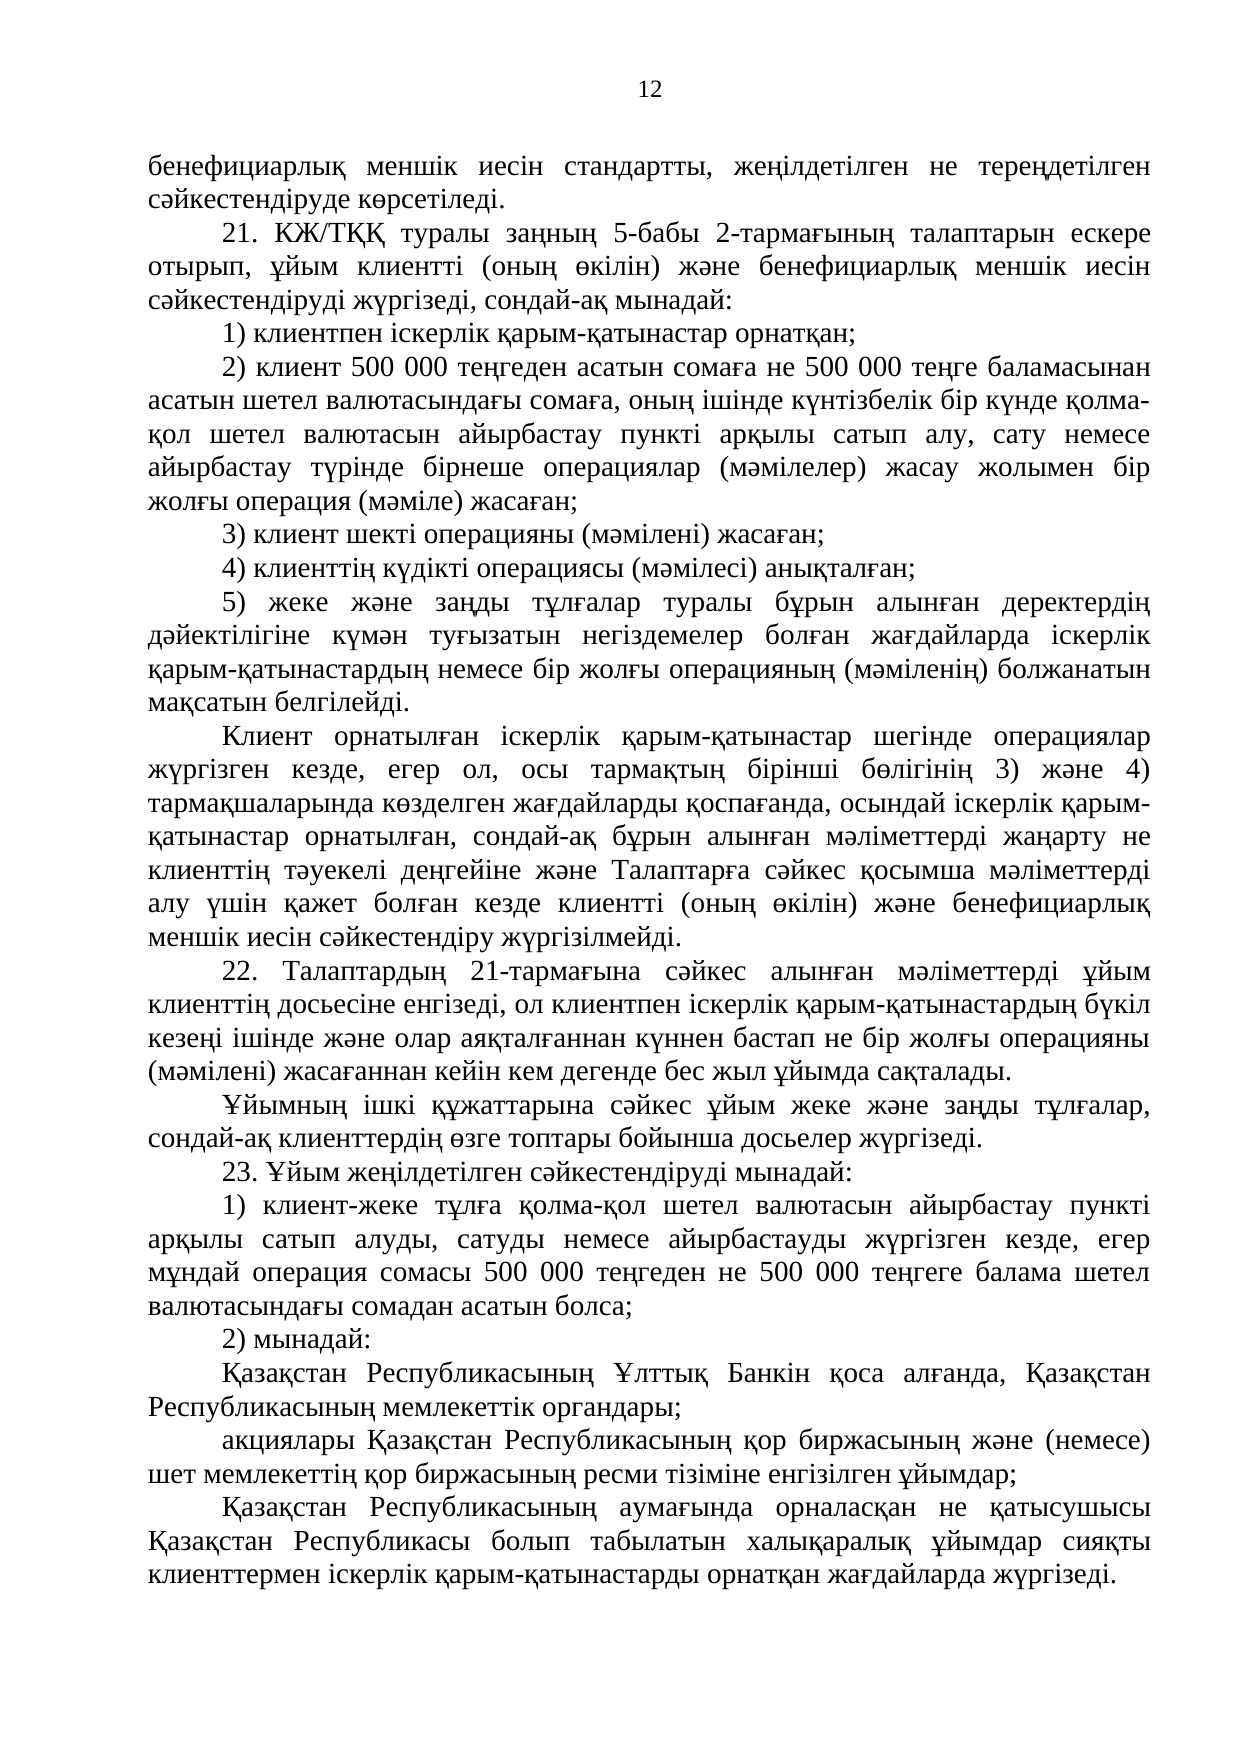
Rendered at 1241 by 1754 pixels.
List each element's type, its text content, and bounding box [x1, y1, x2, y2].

text 5) жеке және заңды тұлғалар туралы бұрын алынған деректердің дәйектілігіне күмән туғызатын негіздемелер болған жағдайларда іскерлік қарым-қатынастардың немесе бір жолғы операцияның (мәміленің) болжанатын мақсатын белгілейді. [148, 584, 1152, 718]
text Қазақстан Республикасының Ұлттық Банкін қоса алғанда, Қазақстан Республикасының мемлекеттік органдары; [148, 1355, 1152, 1422]
text акциялары Қазақстан Республикасының қор биржасының және (немесе) шет мемлекеттің қор биржасының ресми тізіміне енгізілген ұйымдар; [148, 1422, 1152, 1489]
text Қазақстан Республикасының аумағында орналасқан не қатысушысы Қазақстан Республикасы болып табылатын халықаралық ұйымдар сияқты клиенттермен іскерлік қарым-қатынастарды орнатқан жағдайларда жүргізеді. [148, 1489, 1152, 1590]
text 21. КЖ/ТҚҚ туралы заңның 5-бабы 2-тармағының талаптарын ескере отырып, ұйым клиентті (оның өкілін) және бенефициарлық меншік иесін сәйкестендіруді жүргізеді, сондай-ақ мынадай: [148, 215, 1152, 315]
text 4) клиенттің күдікті операциясы (мәмілесі) анықталған; [148, 550, 1152, 584]
text 1) клиент-жеке тұлға қолма-қол шетел валютасын айырбастау пункті арқылы сатып алуды, сатуды немесе айырбастауды жүргізген кезде, егер мұндай операция сомасы 500 000 теңгеден не 500 000 теңгеге балама шетел валютасындағы сомадан асатын болса; [148, 1187, 1152, 1322]
text Клиент орнатылған іскерлік қарым-қатынастар шегінде операциялар жүргізген кезде, егер ол, осы тармақтың бірінші бөлігінің 3) және 4) тармақшаларында көзделген жағдайларды қоспағанда, осындай іскерлік қарым-қатынастар орнатылған, сондай-ақ бұрын алынған мәліметтерді жаңарту не клиенттің тәуекелі деңгейіне және Талаптарға сәйкес қосымша мәліметтерді алу үшін қажет болған кезде клиентті (оның өкілін) және бенефициарлық меншік иесін сәйкестендіру жүргізілмейді. [148, 718, 1152, 953]
text Ұйымның ішкі құжаттарына сәйкес ұйым жеке және заңды тұлғалар, сондай-ақ клиенттердің өзге топтары бойынша досьелер жүргізеді. [148, 1087, 1152, 1154]
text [148, 148, 1152, 215]
text 23. Ұйым жеңілдетілген сәйкестендіруді мынадай: [148, 1154, 1152, 1187]
text 22. Талаптардың 21-тармағына сәйкес алынған мәліметтерді ұйым клиенттің досьесіне енгізеді, ол клиентпен іскерлік қарым-қатынастардың бүкіл кезеңі ішінде және олар аяқталғаннан күннен бастап не бір жолғы операцияны (мәмілені) жасағаннан кейін кем дегенде бес жыл ұйымда сақталады. [148, 953, 1152, 1087]
text 3) клиент шекті операцияны (мәмілені) жасаған; [148, 517, 1152, 550]
text 1) клиентпен іскерлік қарым-қатынастар орнатқан; [148, 315, 1152, 349]
text 2) клиент 500 000 теңгеден асатын сомаға не 500 000 теңге баламасынан асатын шетел валютасындағы сомаға, оның ішінде күнтізбелік бір күнде қолма-қол шетел валютасын айырбастау пункті арқылы сатып алу, сату немесе айырбастау түрінде бірнеше операциялар (мәмілелер) жасау жолымен бір жолғы операция (мәміле) жасаған; [148, 349, 1152, 517]
text 2) мынадай: [148, 1322, 1152, 1355]
